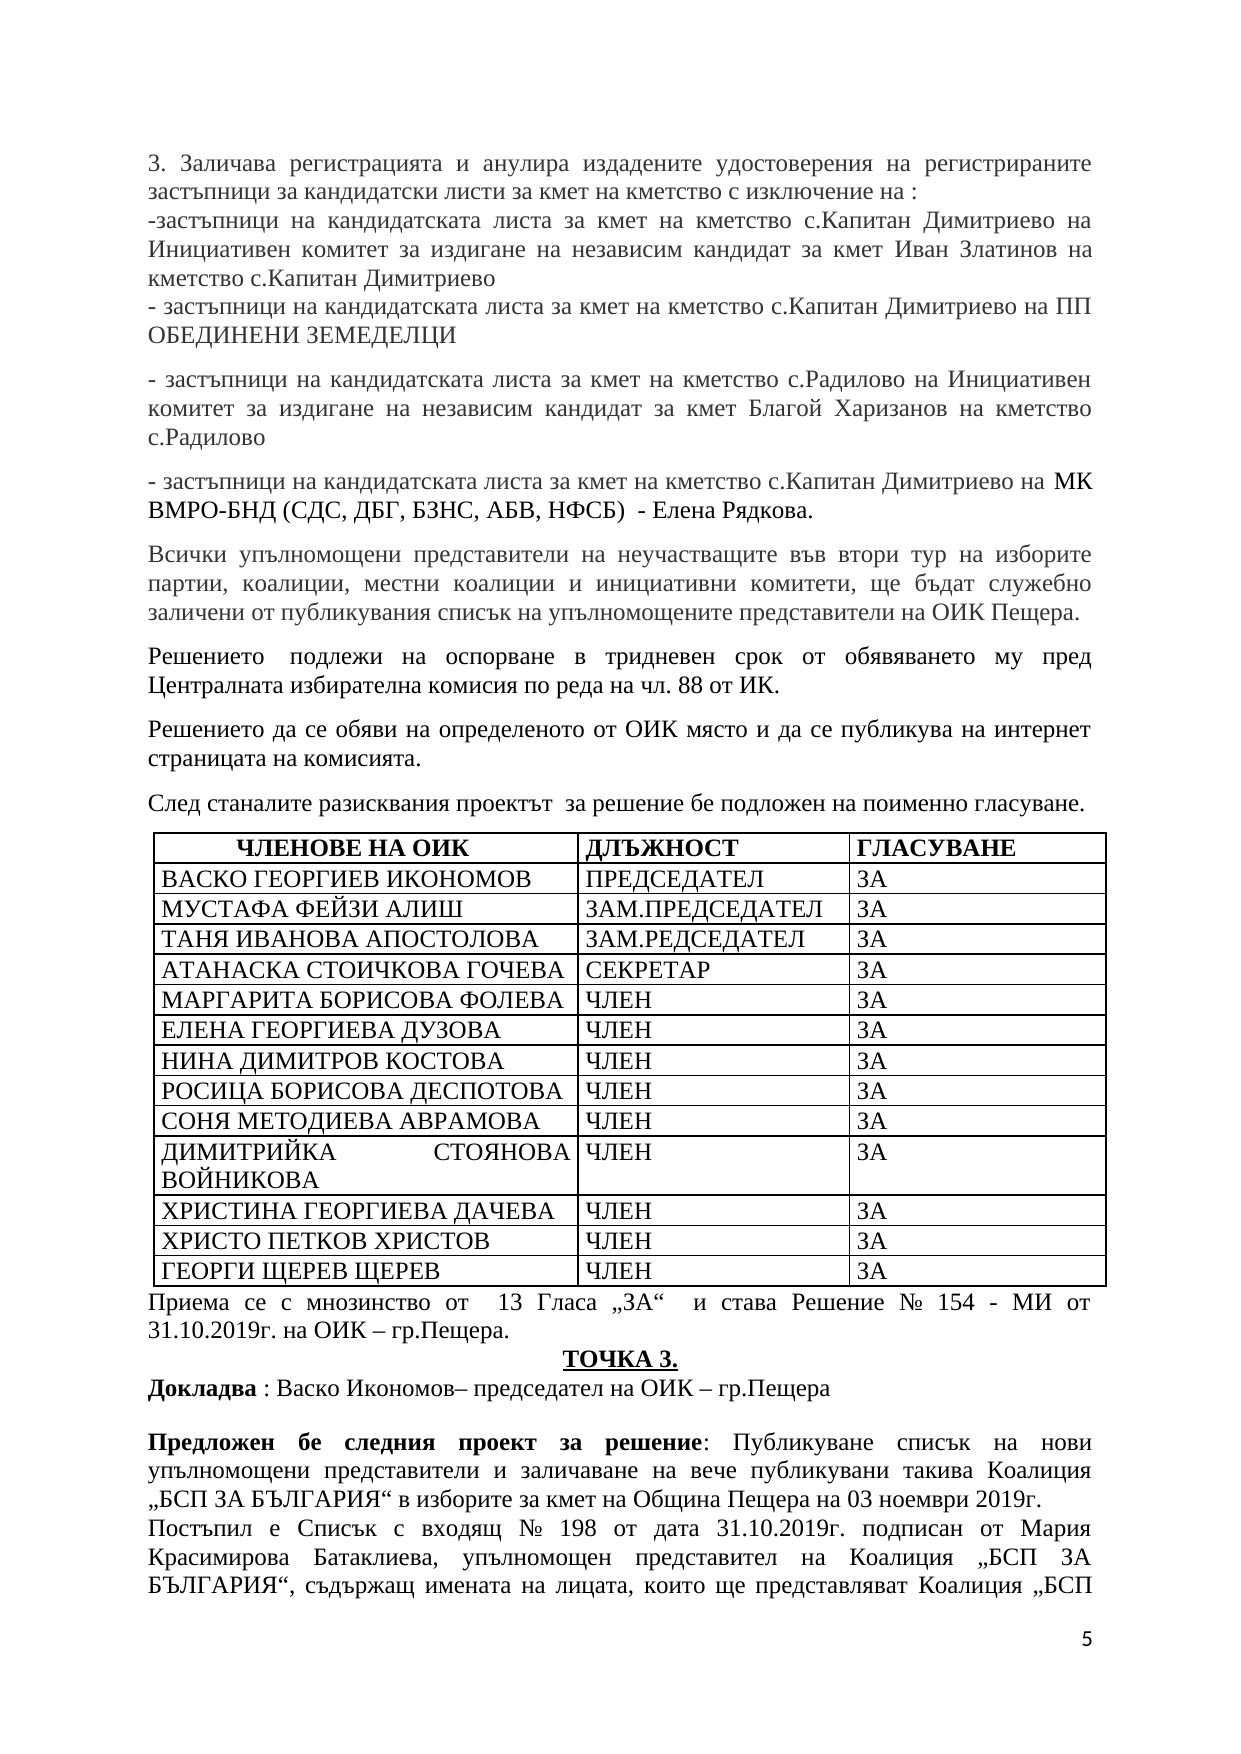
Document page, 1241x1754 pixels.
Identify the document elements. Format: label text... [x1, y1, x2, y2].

text Приема се с мнозинство от 13 Гласа „ЗА“ и става Решение № 154 - МИ от 31.10.2019г. на ОИК – гр.Пещера. [148, 1287, 1093, 1344]
table_cell ВАСКО ГЕОРГИЕВ ИКОНОМОВ [155, 864, 577, 893]
table_cell АТАНАСКА СТОИЧКОВА ГОЧЕВА [155, 955, 577, 983]
table_cell ДИМИТРИЙКА СТОЯНОВА ВОЙНИКОВА [155, 1137, 577, 1194]
table_cell ЗА [850, 1046, 1105, 1074]
table_cell ЗА [850, 985, 1105, 1014]
text Докладва : Васко Икономов– председател на ОИК – гр.Пещера [148, 1373, 1093, 1402]
text 3. Заличава регистрацията и анулира издадените удостоверения на регистрираните застъпници за кандидатски листи за кмет на кметство с изключение на : [148, 148, 1093, 205]
table_cell ПРЕДСЕДАТЕЛ [579, 864, 849, 893]
table_cell ЧЛЕН [579, 1016, 849, 1044]
table_header ГЛАСУВАНЕ [850, 834, 1105, 862]
table_cell ЗА [850, 1137, 1105, 1194]
table_cell ЗАМ.РЕДСЕДАТЕЛ [579, 925, 849, 953]
text Решението подлежи на оспорване в тридневен срок от обявяването му пред Централната избирателна комисия по реда на чл. 88 от ИК. [148, 641, 1093, 699]
table_cell ЧЛЕН [579, 1256, 849, 1285]
text Всички упълномощени представители на неучастващите във втори тур на изборите партии, коалиции, местни коалиции и инициативни комитети, ще бъдат служебно заличени от публикувания списък на упълномощените представители на ОИК Пещера. [148, 539, 1093, 626]
table_cell ЗА [850, 1226, 1105, 1255]
table_cell ЕЛЕНА ГЕОРГИЕВА ДУЗОВА [155, 1016, 577, 1044]
table_cell ЗА [850, 1076, 1105, 1105]
table_cell СОНЯ МЕТОДИЕВА АВРАМОВА [155, 1106, 577, 1135]
table_cell ЗА [850, 1256, 1105, 1285]
text След станалите разисквания проектът за решение бе подложен на поименно гласуване. [148, 788, 1093, 816]
table_cell ТАНЯ ИВАНОВА АПОСТОЛОВА [155, 925, 577, 953]
table_cell ЧЛЕН [579, 1076, 849, 1105]
table_cell ЧЛЕН [579, 1137, 849, 1194]
table_cell ГЕОРГИ ЩЕРЕВ ЩЕРЕВ [155, 1256, 577, 1285]
table_header ЧЛЕНОВЕ НА ОИК [155, 834, 577, 862]
table_cell ЧЛЕН [579, 1106, 849, 1135]
table_cell ЗА [850, 1196, 1105, 1224]
table_cell ЗА [850, 894, 1105, 923]
text Предложен бе следния проект за решение: Публикуване списък на нови упълномощени представители и заличаване на вече публикувани такива Коалиция „БСП ЗА БЪЛГАРИЯ“ в изборите за кмет на Община Пещера на 03 ноември 2019г. [148, 1427, 1093, 1513]
table_cell МУСТАФА ФЕЙЗИ АЛИШ [155, 894, 577, 923]
text - застъпници на кандидатската листа за кмет на кметство с.Капитан Димитриево на ПП ОБЕДИНЕНИ ЗЕМЕДЕЛЦИ [148, 291, 1093, 349]
table_cell ХРИСТО ПЕТКОВ ХРИСТОВ [155, 1226, 577, 1255]
table_cell СЕКРЕТАР [579, 955, 849, 983]
table_cell ЗА [850, 925, 1105, 953]
table_header ДЛЪЖНОСТ [579, 834, 849, 862]
table_cell ЗА [850, 955, 1105, 983]
table_cell МАРГАРИТА БОРИСОВА ФОЛЕВА [155, 985, 577, 1014]
table_cell ХРИСТИНА ГЕОРГИЕВА ДАЧЕВА [155, 1196, 577, 1224]
table_cell ЗА [850, 864, 1105, 893]
table_cell ЗА [850, 1016, 1105, 1044]
table_cell ЧЛЕН [579, 1046, 849, 1074]
text - застъпници на кандидатската листа за кмет на кметство с.Капитан Димитриево на МК ВМРО-БНД (СДС, ДБГ, БЗНС, АБВ, НФСБ) - Елена Рядкова. [148, 466, 1093, 524]
table_cell ЗАМ.ПРЕДСЕДАТЕЛ [579, 894, 849, 923]
text -застъпници на кандидатската листа за кмет на кметство с.Капитан Димитриево на Инициативен комитет за издигане на независим кандидат за кмет Иван Златинов на кметство с.Капитан Димитриево [148, 205, 1093, 291]
text - застъпници на кандидатската листа за кмет на кметство с.Радилово на Инициативен комитет за издигане на независим кандидат за кмет Благой Харизанов на кметство с.Радилово [148, 364, 1093, 451]
text Решението да се обяви на определеното от ОИК място и да се публикува на интернет страницата на комисията. [148, 714, 1093, 772]
table_cell РОСИЦА БОРИСОВА ДЕСПОТОВА [155, 1076, 577, 1105]
table_cell ЗА [850, 1106, 1105, 1135]
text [148, 1513, 1093, 1599]
text ТОЧКА 3. [148, 1344, 1093, 1373]
table_cell ЧЛЕН [579, 985, 849, 1014]
table_cell НИНА ДИМИТРОВ КОСТОВА [155, 1046, 577, 1074]
table_cell ЧЛЕН [579, 1226, 849, 1255]
table_cell ЧЛЕН [579, 1196, 849, 1224]
